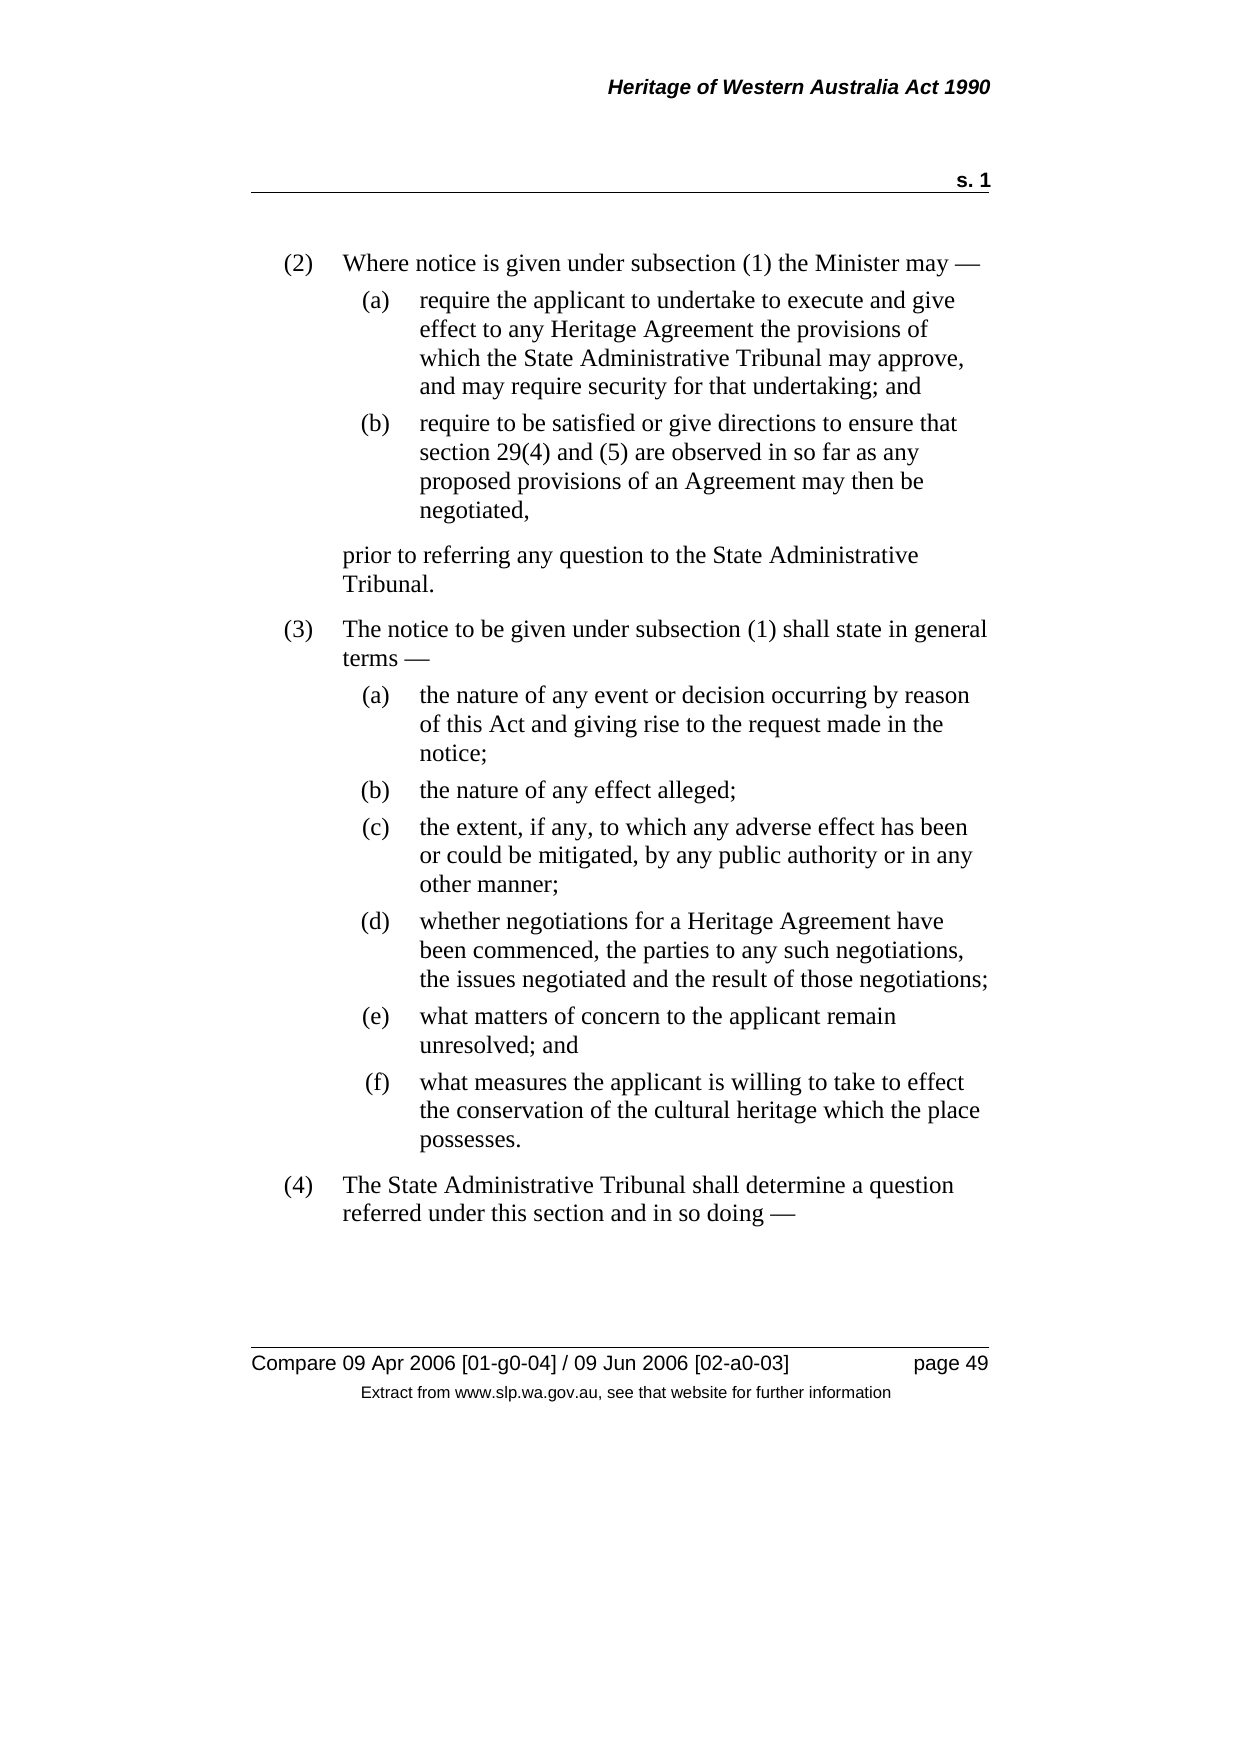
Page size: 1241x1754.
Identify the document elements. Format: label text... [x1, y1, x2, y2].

text (e) what matters of concern to the applicant remain unresolved; and [251, 1001, 989, 1058]
text prior to referring any question to the State Administrative Tribunal. [251, 540, 989, 598]
text (d) whether negotiations for a Heritage Agreement have been commenced, the parties to any such negotiations, the issues negotiated and the result of those negotiations; [251, 906, 989, 993]
text (b) require to be satisfied or give directions to ensure that section 29(4) and (5) are observed in so far as any proposed provisions of an Agreement may then be negotiated, [251, 408, 989, 523]
text (c) the extent, if any, to which any adverse effect has been or could be mitigated, by any public authority or in any other manner; [251, 812, 989, 898]
text (a) the nature of any event or decision occurring by reason of this Act and giving rise to the request made in the notice; [251, 680, 989, 766]
text (4) The State Administrative Tribunal shall determine a question referred under this section and in so doing — [251, 1170, 989, 1227]
text (2) Where notice is given under subsection (1) the Minister may — [251, 248, 989, 277]
text (f) what measures the applicant is willing to take to effect the conservation of the cultural heritage which the place possesses. [251, 1067, 989, 1153]
text (3) The notice to be given under subsection (1) shall state in general terms — [251, 614, 989, 672]
text (a) require the applicant to undertake to execute and give effect to any Heritage Agreement the provisions of which the State Administrative Tribunal may approve, and may require security for that undertaking; and [251, 285, 989, 400]
text (b) the nature of any effect alleged; [251, 775, 989, 803]
